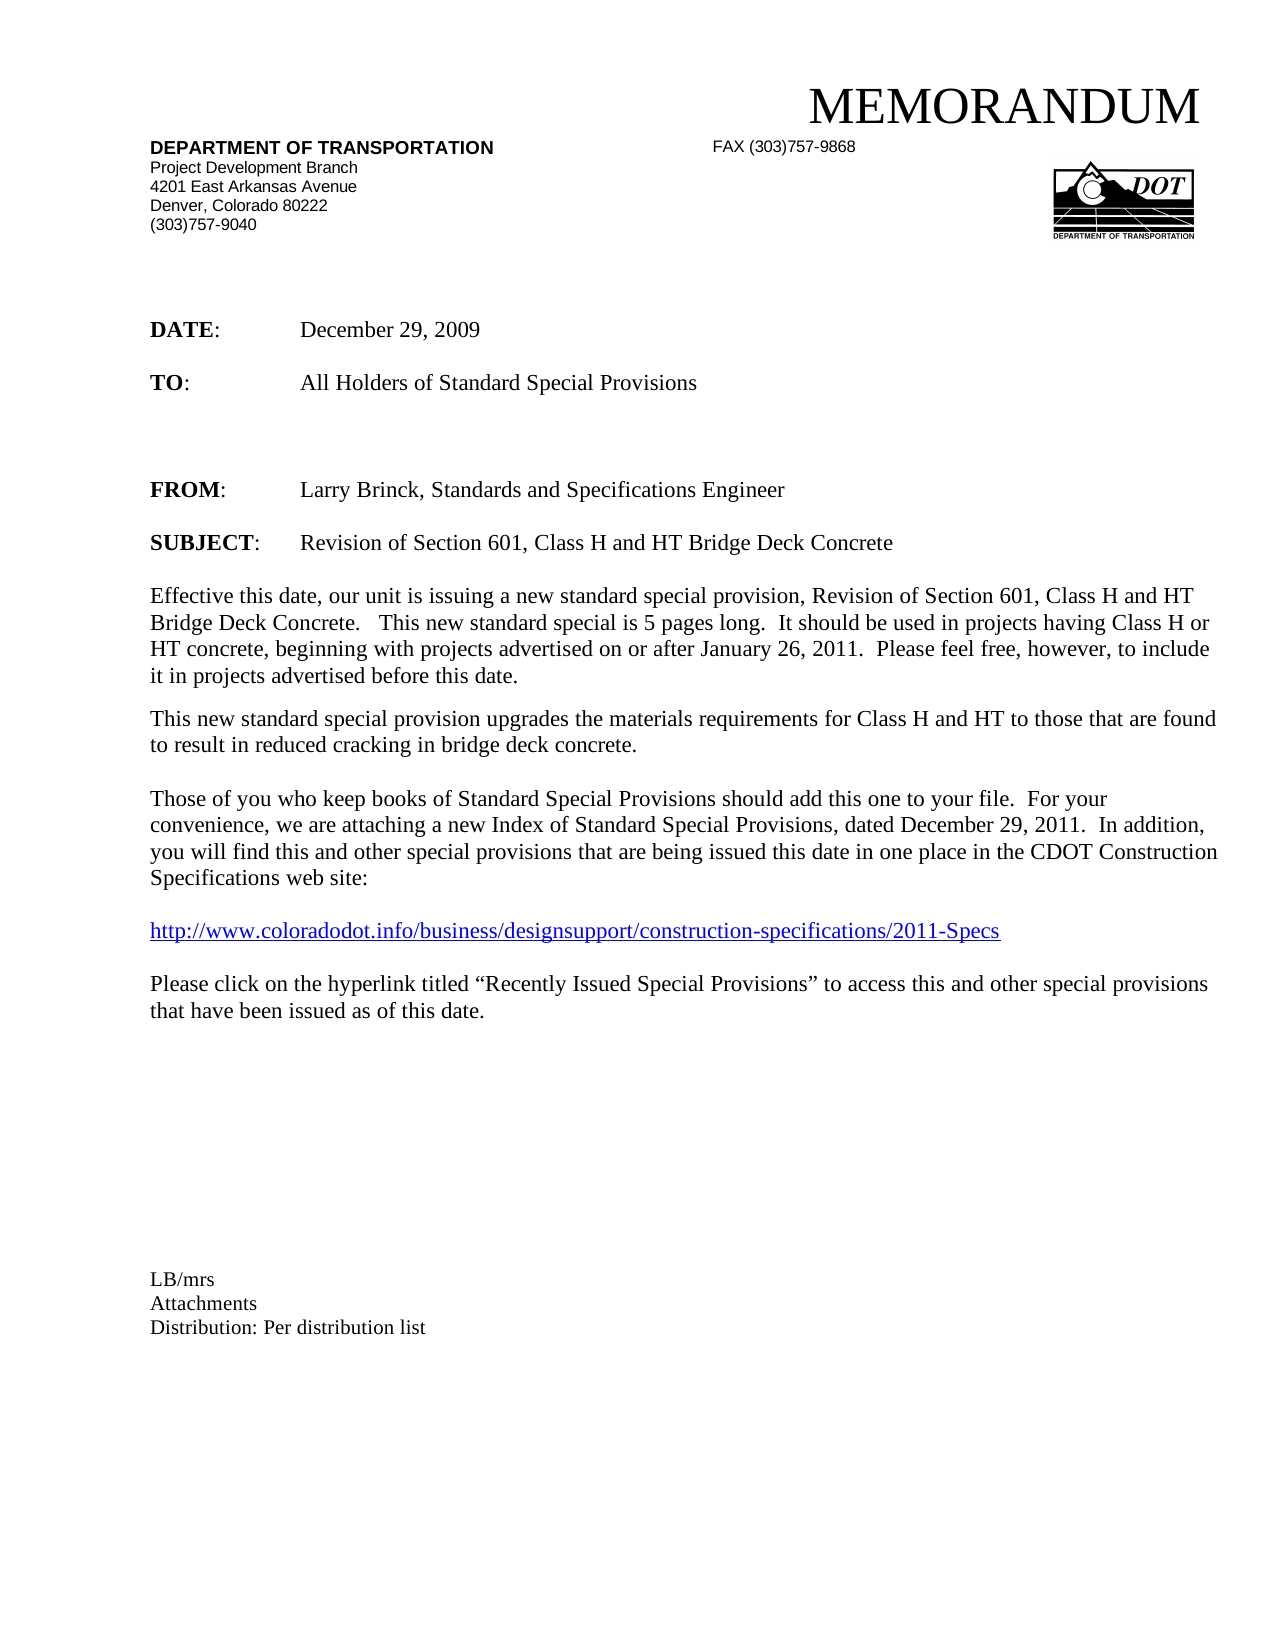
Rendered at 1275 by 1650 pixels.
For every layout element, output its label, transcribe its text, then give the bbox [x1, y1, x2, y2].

text SUBJECT: Revision of Section 601, Class H and HT Bridge Deck Concrete [150, 529, 1219, 555]
text Effective this date, our unit is issuing a new standard special provision, Revision of Section 601, Class H and HT Bridge Deck Concrete. This new standard special is 5 pages long. It should be used in projects having Class H or HT concrete, beginning with projects advertised on or after January 26, 2011. Please feel free, however, to include it in projects advertised before this date. [150, 582, 1219, 688]
text Please click on the hyperlink titled “Recently Issued Special Provisions” to access this and other special provisions that have been issued as of this date. [150, 970, 1219, 1023]
text DATE: December 29, 2009 [150, 316, 1219, 343]
picture [1047, 155, 1201, 244]
text (303)757-9040 [150, 215, 675, 234]
text Project Development Branch [150, 158, 675, 177]
text http://www.coloradodot.info/business/designsupport/construction-specifications/2011-Specs [150, 917, 1219, 944]
text This new standard special provision upgrades the materials requirements for Class H and HT to those that are found to result in reduced cracking in bridge deck concrete. [150, 705, 1219, 758]
text LB/mrs [150, 1267, 1219, 1291]
text FAX (303)757-9868 [712, 137, 1275, 156]
text Those of you who keep books of Standard Special Provisions should add this one to your file. For your convenience, we are attaching a new Index of Standard Special Provisions, dated December 29, 2011. In addition, you will find this and other special provisions that are being issued this date in one place in the CDOT Construction Specifications web site: [150, 784, 1219, 891]
text MEMORANDUM [150, 75, 1200, 137]
text TO: All Holders of Standard Special Provisions [150, 369, 1219, 396]
text Distribution: Per distribution list [150, 1315, 1219, 1339]
text Attachments [150, 1291, 1219, 1315]
text DEPARTMENT OF TRANSPORTATION [150, 137, 675, 158]
text FROM: Larry Brinck, Standards and Specifications Engineer [150, 476, 1219, 502]
